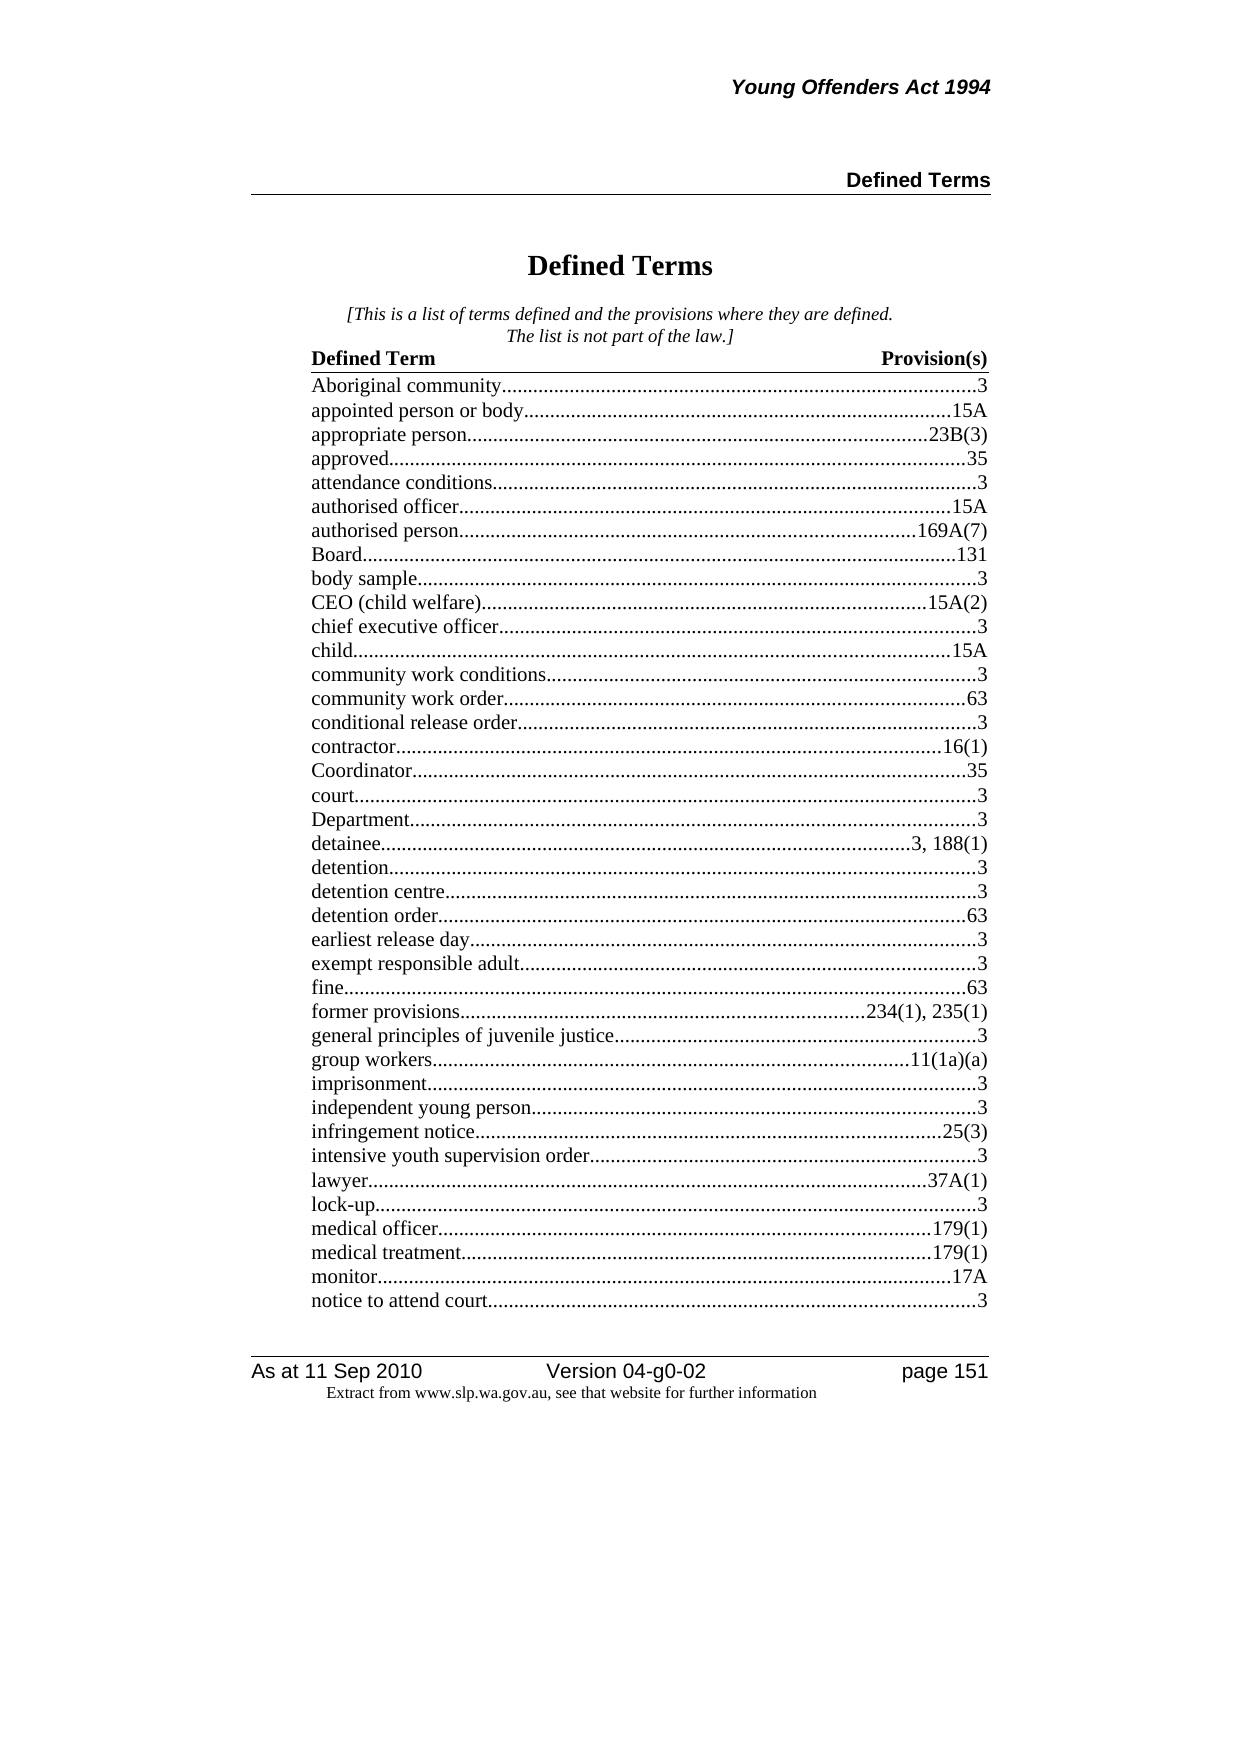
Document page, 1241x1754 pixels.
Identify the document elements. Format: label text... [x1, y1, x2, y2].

text former provisions 234(1), 235(1) [311, 999, 929, 1023]
text independent young person 3 [311, 1095, 929, 1119]
text Aboriginal community 3 [311, 373, 929, 397]
text contractor 16(1) [311, 734, 929, 758]
text CEO (child welfare) 15A(2) [311, 590, 929, 614]
text group workers 11(1a)(a) [311, 1047, 929, 1071]
text child 15A [311, 638, 929, 662]
text authorised officer 15A [311, 494, 929, 518]
text appointed person or body 15A [311, 397, 929, 422]
text appropriate person 23B(3) [311, 422, 929, 446]
text general principles of juvenile justice 3 [311, 1023, 929, 1047]
text earliest release day 3 [311, 927, 929, 951]
text Department 3 [311, 807, 929, 831]
text medical officer 179(1) [311, 1216, 929, 1240]
text Board 131 [311, 542, 929, 566]
text community work order 63 [311, 686, 929, 710]
text detention 3 [311, 855, 929, 879]
text Coordinator 35 [311, 758, 929, 782]
text body sample 3 [311, 566, 929, 590]
text detention centre 3 [311, 879, 929, 903]
text medical treatment 179(1) [311, 1240, 929, 1264]
text lawyer 37A(1) [311, 1167, 929, 1192]
text attendance conditions 3 [311, 470, 929, 494]
text community work conditions 3 [311, 662, 929, 686]
text detainee 3, 188(1) [311, 831, 929, 855]
text conditional release order 3 [311, 710, 929, 734]
text [This is a list of terms defined and the provisions where they are defined. The list is not part of the law.] [339, 303, 901, 346]
text imprisonment 3 [311, 1071, 929, 1095]
text lock-up 3 [311, 1192, 929, 1216]
subtitle Defined Terms [251, 248, 989, 282]
text infringement notice 25(3) [311, 1119, 929, 1143]
text fine 63 [311, 975, 929, 999]
text detention order 63 [311, 903, 929, 927]
text chief executive officer 3 [311, 614, 929, 638]
text intensive youth supervision order 3 [311, 1143, 929, 1167]
text notice to attend court 3 [311, 1288, 929, 1312]
text monitor 17A [311, 1264, 929, 1288]
text approved 35 [311, 446, 929, 470]
text Defined Term Provision(s) [311, 346, 989, 372]
text court 3 [311, 782, 929, 807]
text exempt responsible adult 3 [311, 951, 929, 975]
text authorised person 169A(7) [311, 518, 929, 542]
